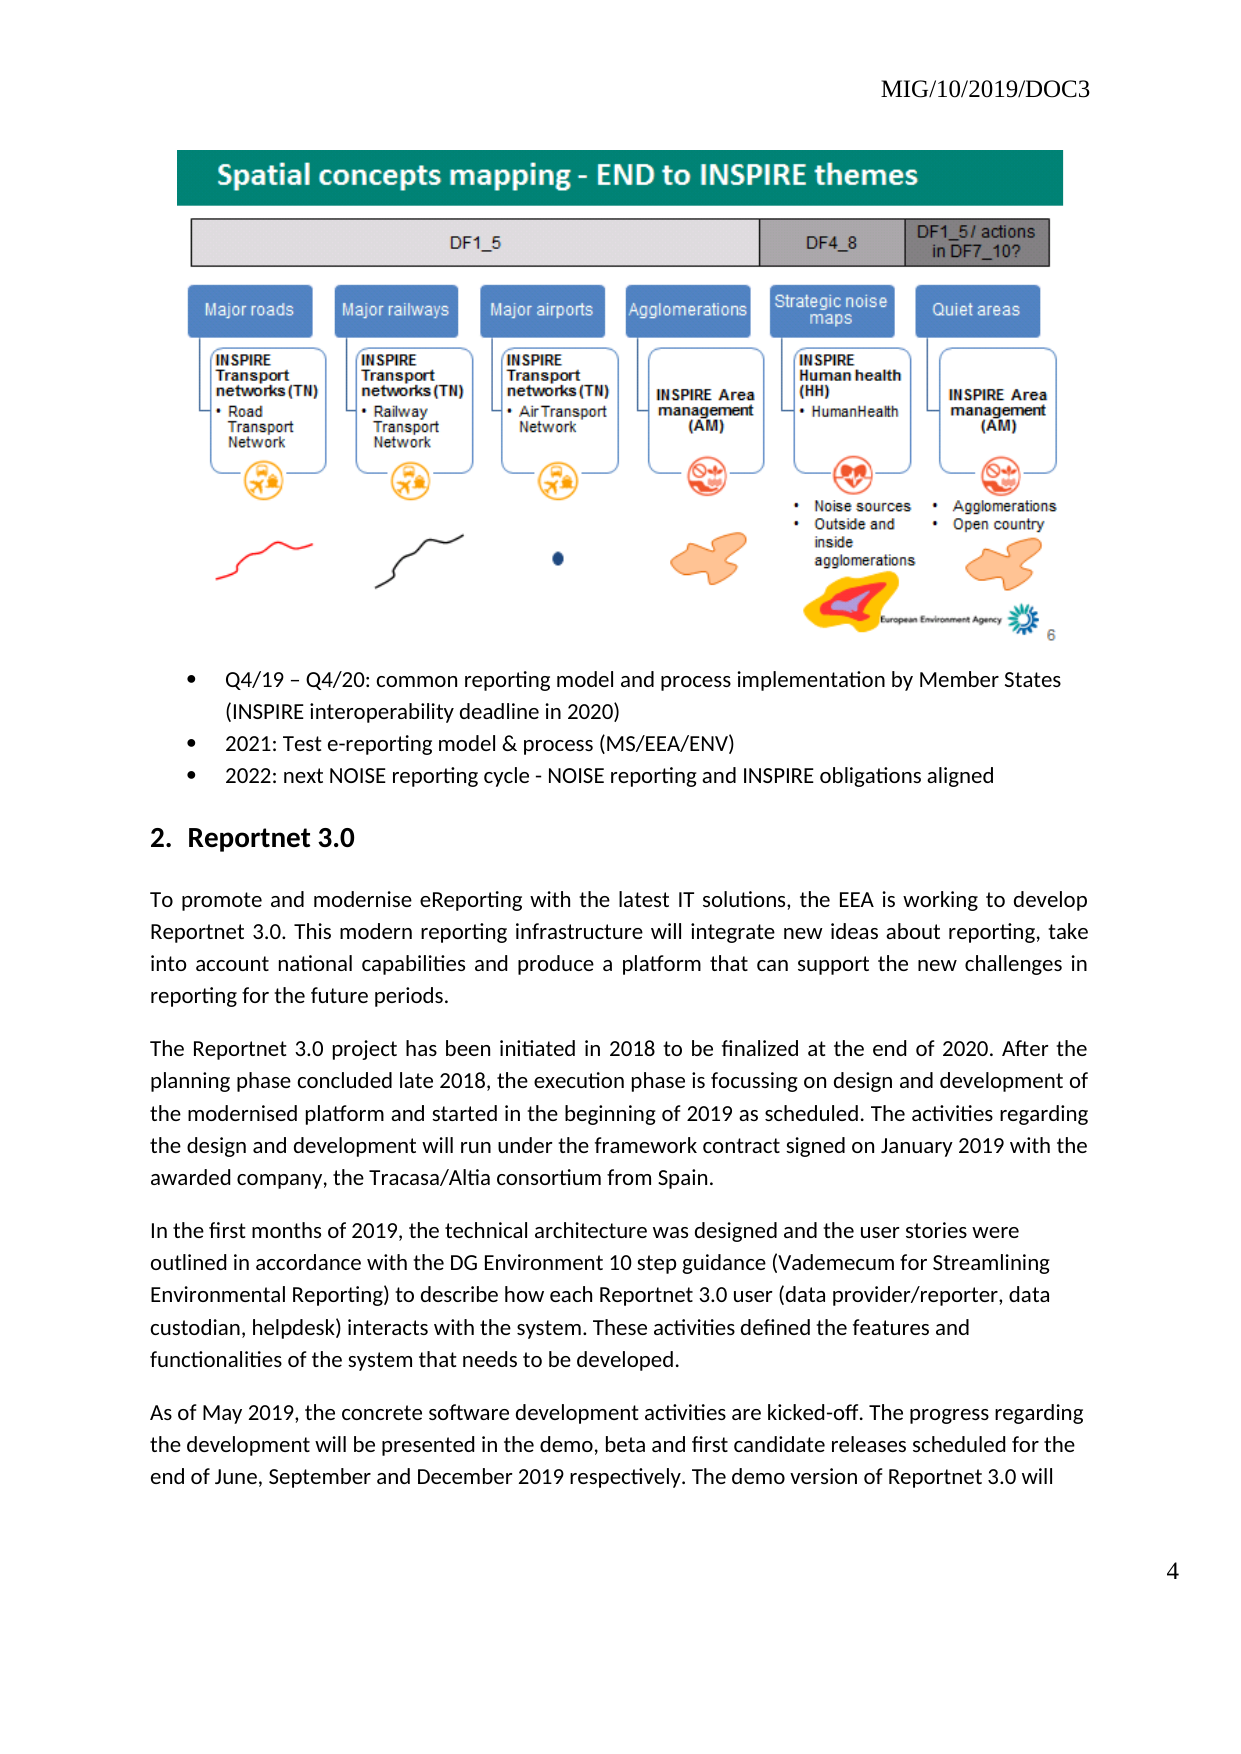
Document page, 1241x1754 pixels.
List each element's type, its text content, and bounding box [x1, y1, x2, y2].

picture [177, 150, 1064, 649]
list Q4/19 – Q4/20: common reporting model and process implementation by Member States (INSPIRE interoperability deadline in 2020) [187, 665, 1090, 725]
list 2022: next NOISE reporting cycle - NOISE reporting and INSPIRE obligations aligned [187, 762, 1090, 790]
text The Reportnet 3.0 project has been initiated in 2018 to be finalized at the end of 2020. After the planning phase concluded late 2018, the execution phase is focussing on design and development of the modernised platform and started in the beginning of 2019 as scheduled. The activities regarding the design and development will run under the framework contract signed on January 2019 with the awarded company, the Tracasa/Altia consortium from Spain. [150, 1034, 1090, 1191]
text To promote and modernise eReporting with the latest IT solutions, the EEA is working to develop Reportnet 3.0. This modern reporting infrastructure will integrate new ideas about reporting, take into account national capabilities and produce a platform that can support the new challenges in reporting for the future periods. [150, 885, 1090, 1009]
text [150, 1398, 1090, 1490]
subtitle Reportnet 3.0 [150, 819, 1090, 854]
list 2021: Test e-reporting model & process (MS/EEA/ENV) [187, 729, 1090, 757]
text In the first months of 2019, the technical architecture was designed and the user stories were outlined in accordance with the DG Environment 10 step guidance (Vademecum for Streamlining Environmental Reporting) to describe how each Reportnet 3.0 user (data provider/reporter, data custodian, helpdesk) interacts with the system. These activities defined the features and functionalities of the system that needs to be developed. [150, 1216, 1090, 1373]
